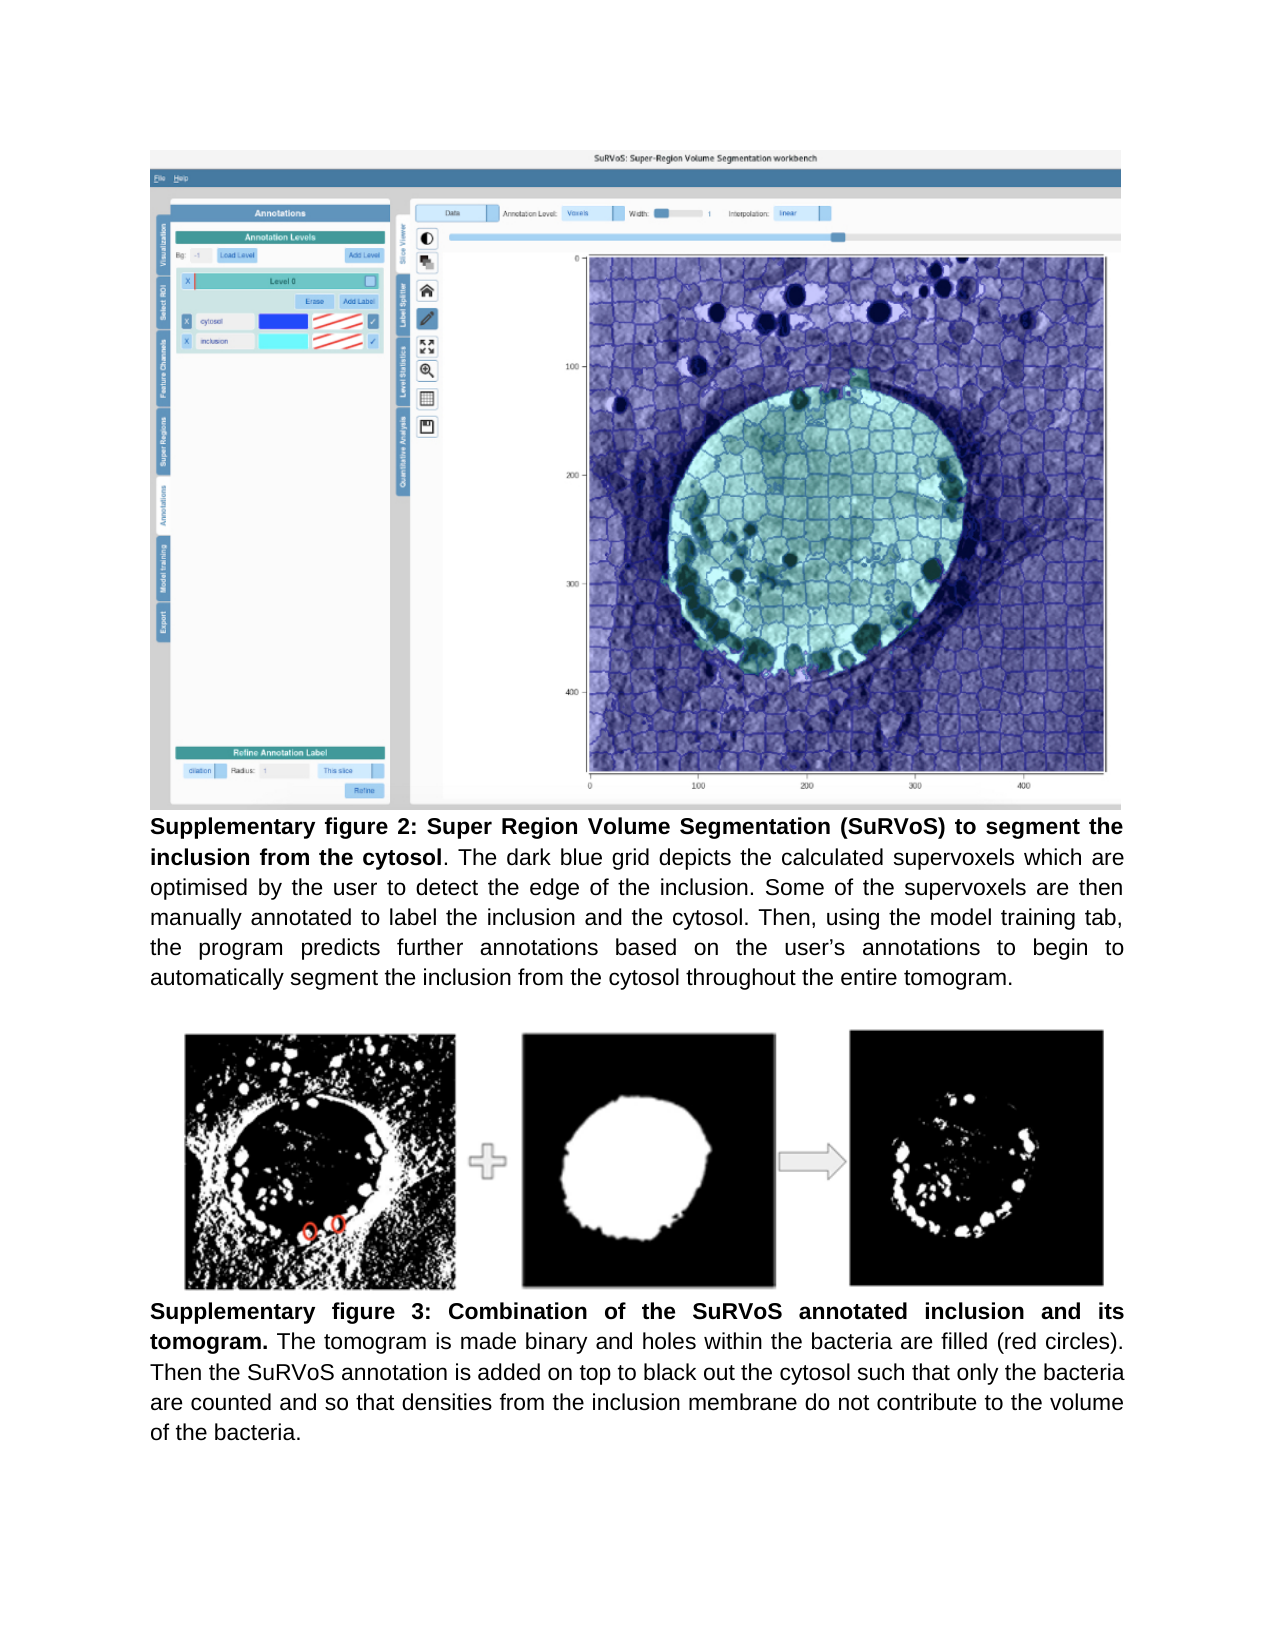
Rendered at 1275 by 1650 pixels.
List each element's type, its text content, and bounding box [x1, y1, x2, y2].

picture [150, 150, 1121, 810]
text Supplementary figure 3: Combination of the SuRVoS annotated inclusion and its tomogram. The tomogram is made binary and holes within the bacteria are filled (red circles). Then the SuRVoS annotation is added on top to black out the cytosol such that only the bacteria are counted and so that densities from the inclusion membrane do not contribute to the volume of the bacteria. [150, 1298, 1125, 1445]
text Supplementary figure 2: Super Region Volume Segmentation (SuRVoS) to segment the inclusion from the cytosol. The dark blue grid depicts the calculated supervoxels which are optimised by the user to detect the edge of the inclusion. Some of the supervoxels are then manually annotated to label the inclusion and the cytosol. Then, using the model training tab, the program predicts further annotations based on the user’s annotations to begin to automatically segment the inclusion from the cytosol throughout the entire tomogram. [150, 813, 1125, 991]
picture [150, 1024, 1125, 1295]
